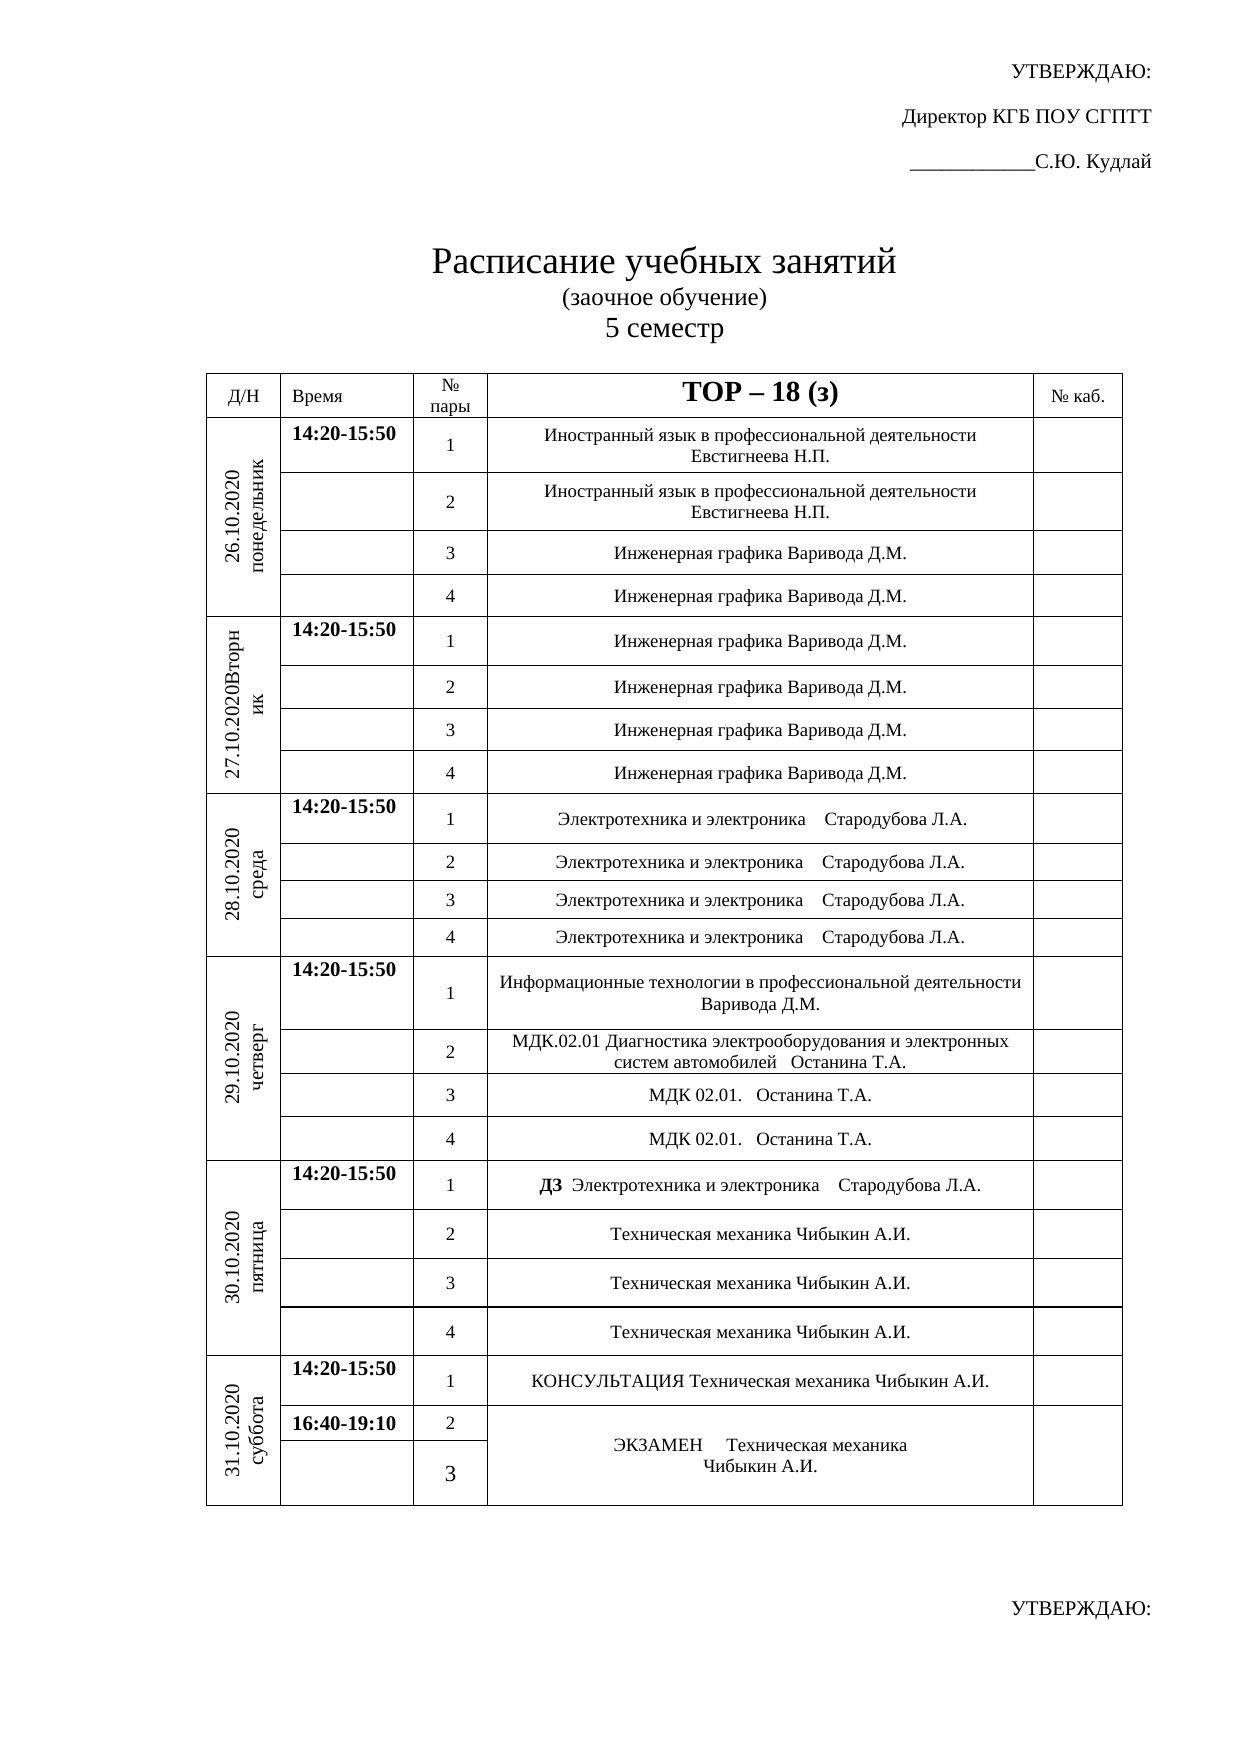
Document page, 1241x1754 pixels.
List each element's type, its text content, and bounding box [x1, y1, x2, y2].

table_cell [1034, 666, 1122, 708]
table_cell [1034, 957, 1122, 1029]
table_cell 3 [414, 531, 487, 574]
text Директор КГБ ПОУ СГПТТ [177, 104, 1152, 128]
table_cell [281, 751, 413, 793]
table_cell ДЗ Электротехника и электроника Стародубова Л.А. [488, 1161, 1033, 1209]
table_cell Электротехника и электроника Стародубова Л.А. [488, 881, 1033, 918]
table_cell [1034, 919, 1122, 956]
table_header ТОР – 18 (з) [488, 374, 1033, 417]
table_cell Инженерная графика Варивода Д.М. [488, 751, 1033, 793]
table_cell Техническая механика Чибыкин А.И. [488, 1259, 1033, 1306]
table_cell Техническая механика Чибыкин А.И. [488, 1308, 1033, 1355]
table_cell [281, 1259, 413, 1306]
table_cell 3 [414, 1074, 487, 1116]
table_cell Техническая механика Чибыкин А.И. [488, 1210, 1033, 1258]
text УТВЕРЖДАЮ: [177, 59, 1152, 83]
table_cell [1034, 709, 1122, 750]
table_cell 14:20-15:50 [281, 794, 413, 842]
text УТВЕРЖДАЮ: [177, 1596, 1152, 1620]
table_cell [1034, 844, 1122, 880]
table_cell [281, 919, 413, 956]
table_cell МДК.02.01 Диагностика электрооборудования и электронных систем автомобилей Останина Т.А. [488, 1030, 1033, 1073]
table_cell Инженерная графика Варивода Д.М. [488, 666, 1033, 708]
table_cell 3 [414, 709, 487, 750]
table_cell 1 [414, 617, 487, 665]
table_cell 31.10.2020 суббота [207, 1356, 280, 1505]
table_cell [281, 666, 413, 708]
table_cell 1 [414, 418, 487, 472]
table_cell 30.10.2020 пятница [207, 1161, 280, 1355]
table_cell [1034, 473, 1122, 529]
table_cell [281, 473, 413, 529]
table_cell 3 [414, 1441, 487, 1505]
table_cell [1034, 1259, 1122, 1306]
text Расписание учебных занятий [177, 239, 1152, 282]
table_cell [281, 1441, 413, 1505]
table_cell [1034, 1030, 1122, 1073]
table_cell [281, 1117, 413, 1159]
table_cell 1 [414, 1161, 487, 1209]
table_cell [281, 575, 413, 616]
table_cell [1034, 1210, 1122, 1258]
table_cell 2 [414, 473, 487, 529]
table_cell 2 [414, 1406, 487, 1440]
table_cell КОНСУЛЬТАЦИЯ Техническая механика Чибыкин А.И. [488, 1356, 1033, 1404]
table_cell [281, 531, 413, 574]
table_cell 27.10.2020Вторник [207, 617, 280, 793]
table_cell [1034, 617, 1122, 665]
table_cell 29.10.2020 четверг [207, 957, 280, 1159]
table_cell [1034, 1406, 1122, 1505]
table_cell 26.10.2020 понедельник [207, 418, 280, 616]
table_cell [1034, 881, 1122, 918]
table_cell 1 [414, 794, 487, 842]
table_cell [281, 709, 413, 750]
table_cell [281, 1030, 413, 1073]
table_cell 14:20-15:50 [281, 1161, 413, 1209]
text ____________С.Ю. Кудлай [177, 149, 1152, 173]
table_cell [281, 1210, 413, 1258]
table_cell [1034, 1308, 1122, 1355]
table_cell 14:20-15:50 [281, 617, 413, 665]
table_cell [1034, 1161, 1122, 1209]
table_cell [1034, 794, 1122, 842]
table_header Д/Н [207, 374, 280, 417]
table_cell [281, 881, 413, 918]
text 5 семестр [177, 311, 1152, 344]
table_cell МДК 02.01. Останина Т.А. [488, 1117, 1033, 1159]
table_cell 2 [414, 666, 487, 708]
table_header № пары [414, 374, 487, 417]
table_cell 14:20-15:50 [281, 957, 413, 1029]
table_cell Иностранный язык в профессиональной деятельности Евстигнеева Н.П. [488, 473, 1033, 529]
table_cell 4 [414, 1117, 487, 1159]
table_cell Инженерная графика Варивода Д.М. [488, 617, 1033, 665]
table_cell Инженерная графика Варивода Д.М. [488, 531, 1033, 574]
table_cell 3 [414, 1259, 487, 1306]
table_cell [1034, 751, 1122, 793]
table_cell 1 [414, 957, 487, 1029]
table_cell 16:40-19:10 [281, 1406, 413, 1440]
table_cell Инженерная графика Варивода Д.М. [488, 575, 1033, 616]
text (заочное обучение) [177, 282, 1152, 311]
table_cell [1034, 1117, 1122, 1159]
table_cell [1034, 531, 1122, 574]
table_cell 4 [414, 1308, 487, 1355]
table_cell 4 [414, 919, 487, 956]
table_cell [1034, 418, 1122, 472]
table_cell [281, 1074, 413, 1116]
table_cell 2 [414, 1030, 487, 1073]
table_cell Инженерная графика Варивода Д.М. [488, 709, 1033, 750]
table_cell 1 [414, 1356, 487, 1404]
table_cell [281, 844, 413, 880]
table_cell Электротехника и электроника Стародубова Л.А. [488, 919, 1033, 956]
table_cell Электротехника и электроника Стародубова Л.А. [488, 844, 1033, 880]
table_cell Электротехника и электроника Стародубова Л.А. [488, 794, 1033, 842]
table_header Время [281, 374, 413, 417]
table_cell [1034, 1356, 1122, 1404]
table_cell 2 [414, 1210, 487, 1258]
table_cell 3 [414, 881, 487, 918]
table_cell 4 [414, 751, 487, 793]
table_cell [1034, 575, 1122, 616]
table_header № каб. [1034, 374, 1122, 417]
table_cell 14:20-15:50 [281, 418, 413, 472]
table_cell 28.10.2020 среда [207, 794, 280, 956]
table_cell Иностранный язык в профессиональной деятельности Евстигнеева Н.П. [488, 418, 1033, 472]
table_cell Информационные технологии в профессиональной деятельности Варивода Д.М. [488, 957, 1033, 1029]
table_cell ЭКЗАМЕН Техническая механика Чибыкин А.И. [488, 1406, 1033, 1505]
table_cell 14:20-15:50 [281, 1356, 413, 1404]
table_cell 4 [414, 575, 487, 616]
table_cell 2 [414, 844, 487, 880]
table_cell [1034, 1074, 1122, 1116]
table_cell МДК 02.01. Останина Т.А. [488, 1074, 1033, 1116]
table_cell [281, 1308, 413, 1355]
